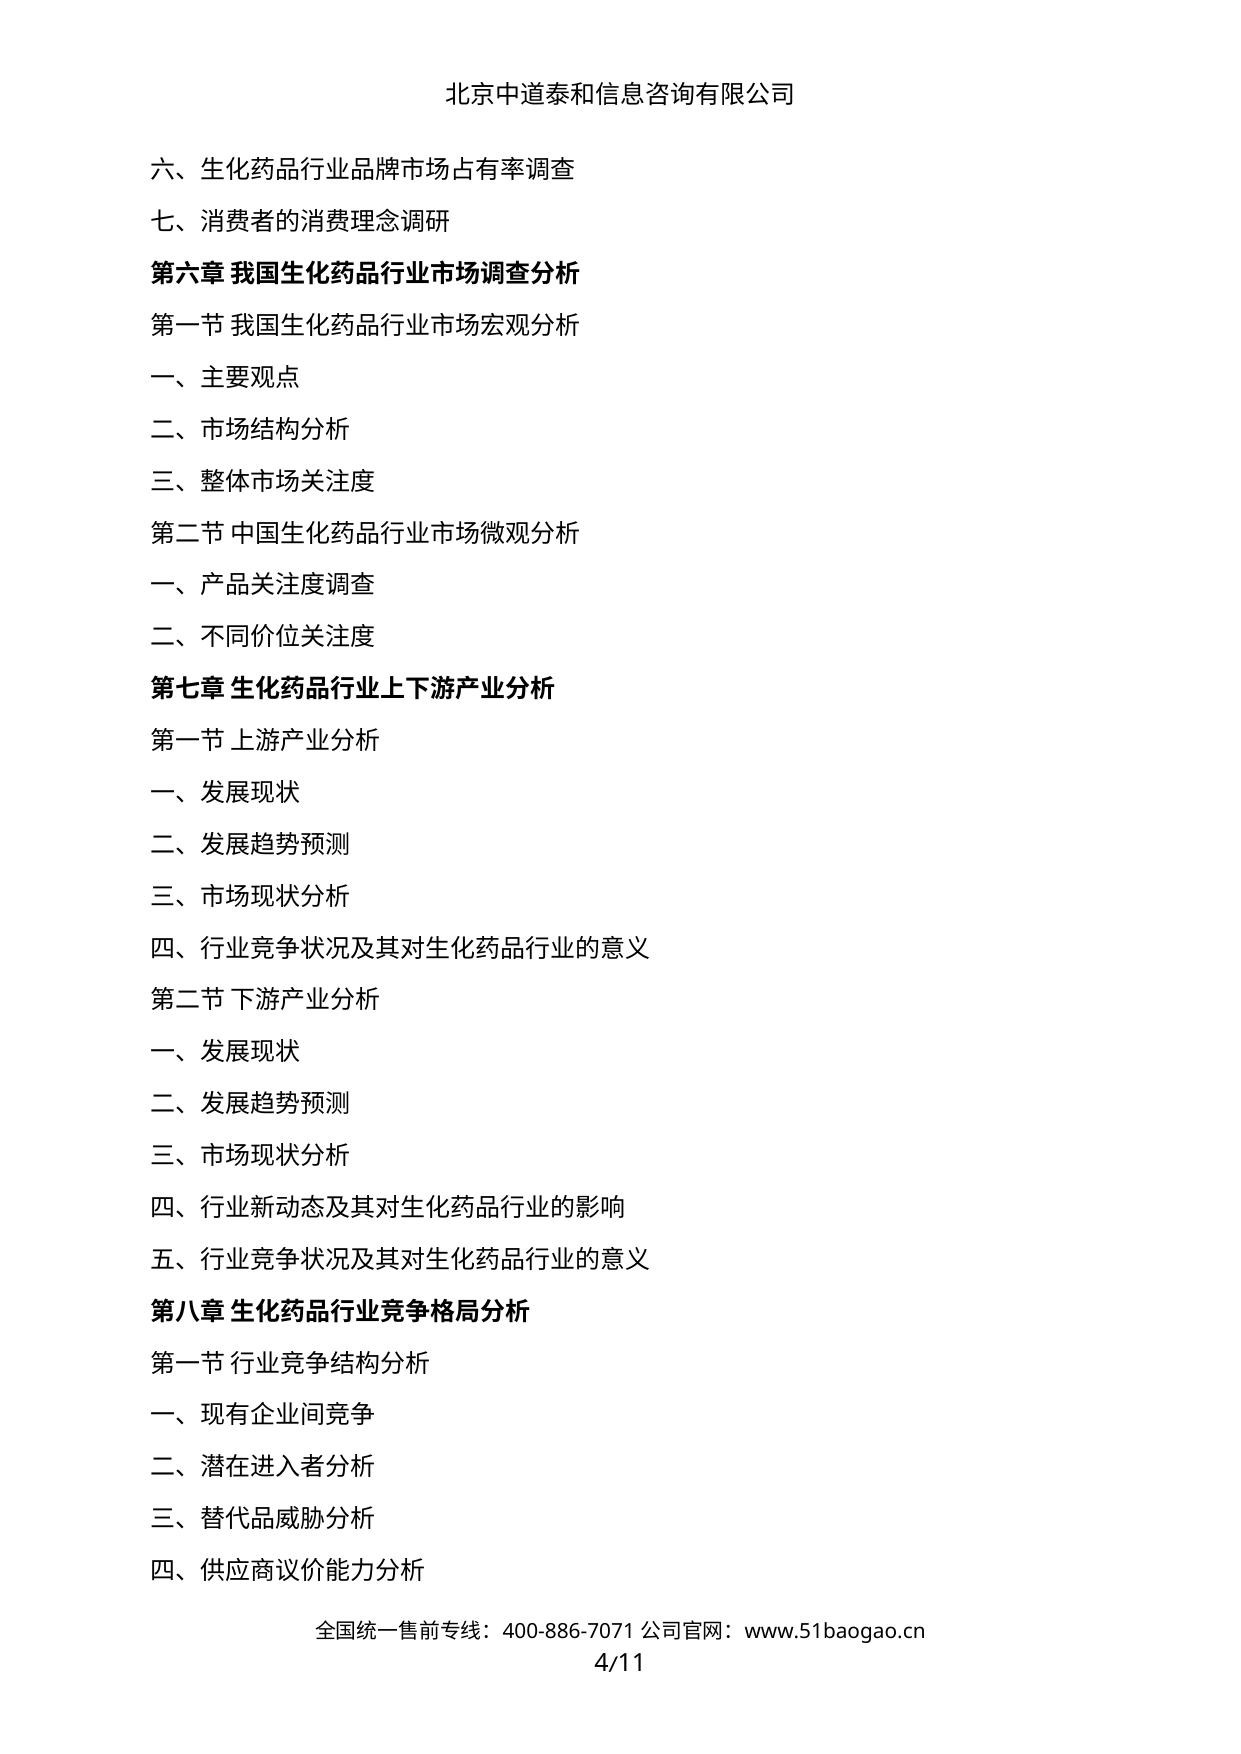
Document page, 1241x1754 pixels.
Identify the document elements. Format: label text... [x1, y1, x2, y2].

text 二、潜在进入者分析 [150, 1447, 1090, 1483]
text 四、行业竞争状况及其对生化药品行业的意义 [150, 928, 1090, 964]
text 四、行业新动态及其对生化药品行业的影响 [150, 1187, 1090, 1224]
text 二、发展趋势预测 [150, 1084, 1090, 1120]
text 七、消费者的消费理念调研 [150, 202, 1090, 238]
text 第六章 我国生化药品行业市场调查分析 [150, 254, 1090, 290]
text 一、主要观点 [150, 357, 1090, 394]
text 第七章 生化药品行业上下游产业分析 [150, 669, 1090, 705]
text 三、替代品威胁分析 [150, 1499, 1090, 1535]
text 第一节 我国生化药品行业市场宏观分析 [150, 306, 1090, 342]
text 六、生化药品行业品牌市场占有率调查 [150, 150, 1090, 186]
text 三、整体市场关注度 [150, 461, 1090, 497]
text 第一节 行业竞争结构分析 [150, 1343, 1090, 1379]
text 第二节 下游产业分析 [150, 980, 1090, 1016]
text 第八章 生化药品行业竞争格局分析 [150, 1291, 1090, 1327]
text 一、现有企业间竞争 [150, 1395, 1090, 1431]
text 一、发展现状 [150, 1032, 1090, 1068]
text 二、不同价位关注度 [150, 617, 1090, 653]
text 一、产品关注度调查 [150, 565, 1090, 601]
text 二、市场结构分析 [150, 409, 1090, 446]
text 四、供应商议价能力分析 [150, 1551, 1090, 1587]
text 二、发展趋势预测 [150, 824, 1090, 861]
text 三、市场现状分析 [150, 1136, 1090, 1172]
text 一、发展现状 [150, 772, 1090, 809]
text 第一节 上游产业分析 [150, 721, 1090, 757]
text 第二节 中国生化药品行业市场微观分析 [150, 513, 1090, 549]
text 三、市场现状分析 [150, 876, 1090, 912]
text 五、行业竞争状况及其对生化药品行业的意义 [150, 1239, 1090, 1276]
